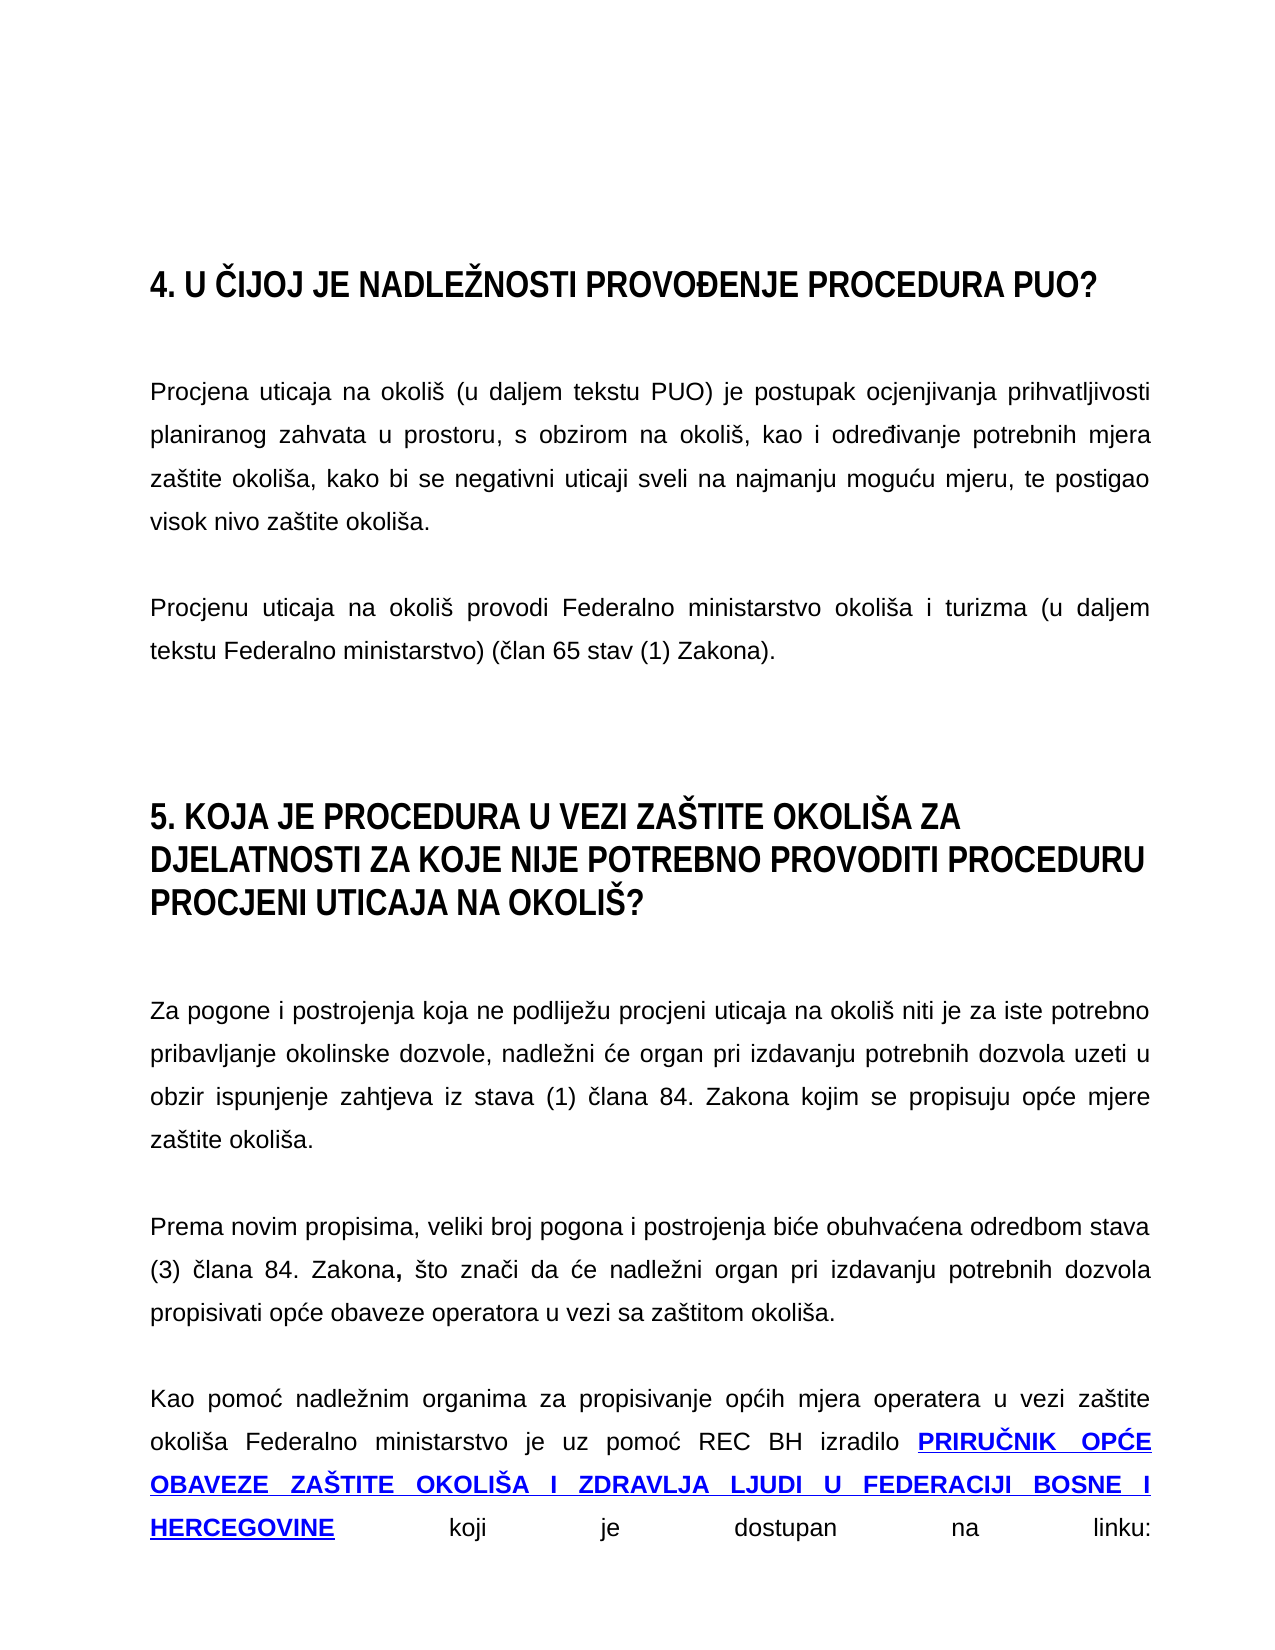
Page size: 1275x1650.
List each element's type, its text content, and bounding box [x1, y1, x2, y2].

subtitle 4. U ČIJOJ JE NADLEŽNOSTI PROVOĐENJE PROCEDURA PUO? [150, 262, 1152, 305]
text Za pogone i postrojenja koja ne podliježu procjeni uticaja na okoliš niti je za iste potrebno pribavljanje okolinske dozvole, nadležni će organ pri izdavanju potrebnih dozvola uzeti u obzir ispunjenje zahtjeva iz stava (1) člana 84. Zakona kojim se propisuju opće mjere zaštite okoliša. [150, 996, 1152, 1154]
text Procjena uticaja na okoliš (u daljem tekstu PUO) je postupak ocjenjivanja prihvatljivosti planiranog zahvata u prostoru, s obzirom na okoliš, kao i određivanje potrebnih mjera zaštite okoliša, kako bi se negativni uticaji sveli na najmanju moguću mjeru, te postigao visok nivo zaštite okoliša. [150, 377, 1152, 535]
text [150, 1384, 1152, 1542]
text Procjenu uticaja na okoliš provodi Federalno ministarstvo okoliša i turizma (u daljem tekstu Federalno ministarstvo) (član 65 stav (1) Zakona). [150, 593, 1152, 665]
text Prema novim propisima, veliki broj pogona i postrojenja biće obuhvaćena odredbom stava (3) člana 84. Zakona, što znači da će nadležni organ pri izdavanju potrebnih dozvola propisivati opće obaveze operatora u vezi sa zaštitom okoliša. [150, 1212, 1152, 1327]
subtitle 5. KOJA JE PROCEDURA U VEZI ZAŠTITE OKOLIŠA ZA DJELATNOSTI ZA KOJE NIJE POTREBNO PROVODITI PROCEDURU PROCJENI UTICAJA NA OKOLIŠ? [150, 794, 1152, 924]
